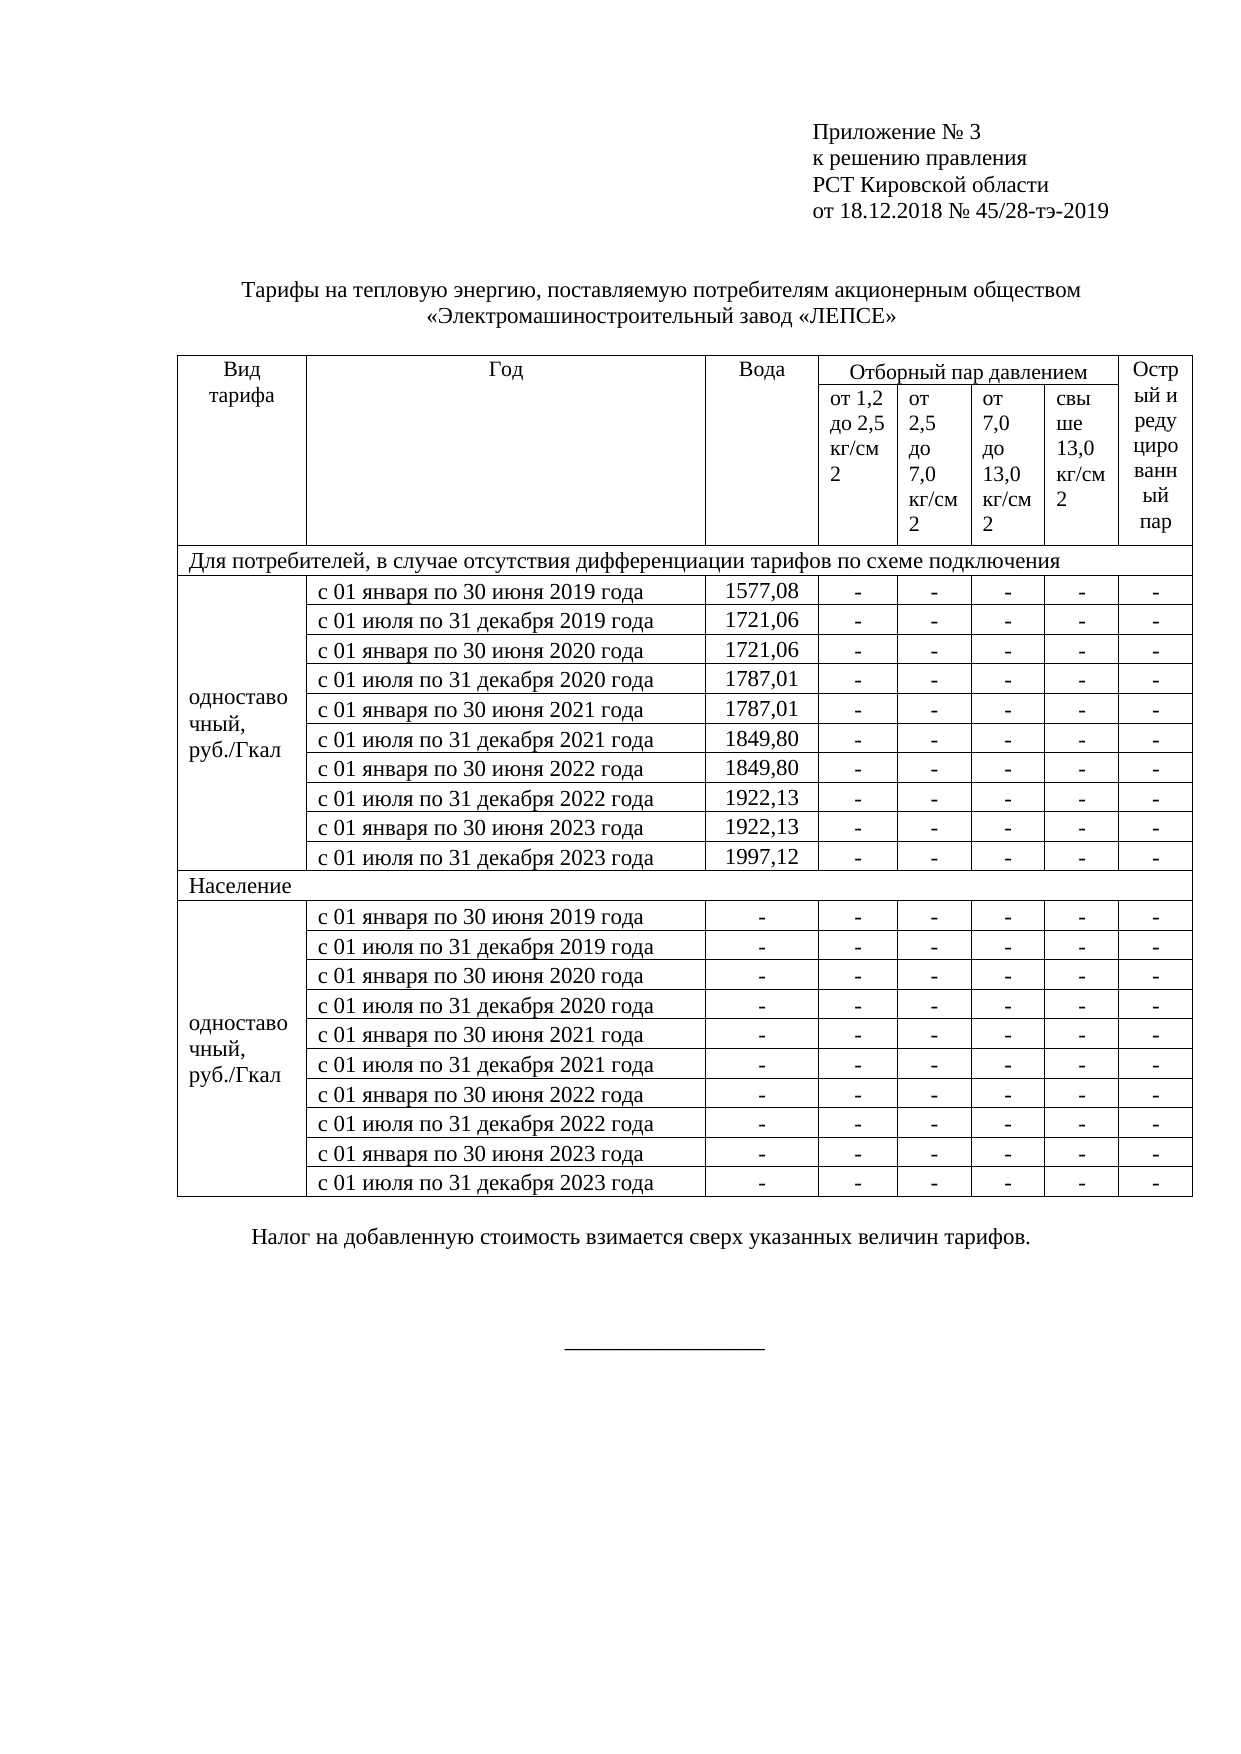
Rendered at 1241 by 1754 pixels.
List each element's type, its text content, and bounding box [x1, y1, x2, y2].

text Налог на добавленную стоимость взимается сверх указанных величин тарифов. [177, 1223, 1152, 1249]
table_cell - [1045, 635, 1118, 663]
table_cell от 7,0 до 13,0 кг/см2 [972, 385, 1044, 545]
table_cell - [1045, 1049, 1118, 1077]
table_cell - [1045, 901, 1118, 929]
table_cell - [898, 1138, 971, 1166]
table_cell - [1119, 635, 1192, 663]
table_cell - [819, 1167, 897, 1196]
table_cell 1922,13 [706, 783, 818, 811]
table_cell с 01 января по 30 июня 2019 года [307, 576, 705, 604]
table_cell - [898, 812, 971, 841]
table_cell - [819, 605, 897, 634]
table_cell - [1119, 990, 1192, 1018]
table_cell - [1045, 1079, 1118, 1107]
table_cell - [1119, 605, 1192, 634]
table_cell - [819, 694, 897, 722]
table_cell - [706, 1138, 818, 1166]
table_cell - [972, 990, 1044, 1018]
table_header Вид тарифа [178, 356, 306, 545]
table_cell - [898, 724, 971, 752]
table_cell - [1119, 1049, 1192, 1077]
table_cell - [819, 931, 897, 959]
table_cell с 01 июля по 31 декабря 2023 года [307, 842, 705, 870]
table_cell - [972, 1108, 1044, 1137]
table_cell - [898, 783, 971, 811]
table_cell - [1045, 990, 1118, 1018]
table_cell Для потребителей, в случае отсутствия дифференциации тарифов по схеме подключения [178, 546, 1192, 574]
table_cell - [706, 931, 818, 959]
table_cell - [1119, 1108, 1192, 1137]
table_cell - [972, 960, 1044, 989]
table_header Год [307, 356, 705, 545]
table_cell с 01 июля по 31 декабря 2022 года [307, 783, 705, 811]
table_cell с 01 июля по 31 декабря 2019 года [307, 605, 705, 634]
table_cell - [706, 960, 818, 989]
table_cell с 01 января по 30 июня 2020 года [307, 960, 705, 989]
table_cell - [1119, 1167, 1192, 1196]
table_cell - [972, 1167, 1044, 1196]
table_cell - [819, 1138, 897, 1166]
table_cell - [972, 664, 1044, 693]
table_cell - [1119, 812, 1192, 841]
table_cell - [1119, 724, 1192, 752]
table_cell - [898, 990, 971, 1018]
table_cell - [898, 960, 971, 989]
table_cell - [972, 901, 1044, 929]
table_cell - [706, 990, 818, 1018]
table_cell - [898, 1049, 971, 1077]
table_cell - [706, 901, 818, 929]
table_cell - [972, 605, 1044, 634]
table_cell - [1045, 783, 1118, 811]
table_cell от 2,5 до 7,0 кг/см2 [898, 385, 971, 545]
table_cell одноставочный, руб./Гкал [178, 901, 306, 1196]
table_header Вода [706, 356, 818, 545]
table_cell - [819, 1108, 897, 1137]
table_cell с 01 июля по 31 декабря 2020 года [307, 990, 705, 1018]
table_cell - [898, 842, 971, 870]
table_cell - [819, 635, 897, 663]
table_cell - [819, 842, 897, 870]
table_cell - [819, 1019, 897, 1048]
table_cell - [972, 635, 1044, 663]
table_cell с 01 июля по 31 декабря 2021 года [307, 1049, 705, 1077]
table_cell - [972, 1079, 1044, 1107]
table_cell 1922,13 [706, 812, 818, 841]
table_cell - [1119, 842, 1192, 870]
table_cell - [972, 812, 1044, 841]
table_cell 1787,01 [706, 694, 818, 722]
text Тарифы на тепловую энергию, поставляемую потребителям акционерным обществом «Электромашиностроительный завод «ЛЕПСЕ» [236, 276, 1087, 329]
table_cell - [819, 576, 897, 604]
table_cell - [972, 1049, 1044, 1077]
table_cell - [1119, 901, 1192, 929]
table_cell - [898, 576, 971, 604]
table_cell 1849,80 [706, 724, 818, 752]
table_header Острый и редуцированный пар [1119, 356, 1192, 545]
table_cell с 01 июля по 31 декабря 2022 года [307, 1108, 705, 1137]
table_cell с 01 января по 30 июня 2023 года [307, 1138, 705, 1166]
table_cell - [898, 1079, 971, 1107]
table_cell - [898, 1167, 971, 1196]
table_cell - [1119, 664, 1192, 693]
table_cell - [1045, 1138, 1118, 1166]
table_cell - [1045, 931, 1118, 959]
table_cell - [972, 724, 1044, 752]
table_cell - [819, 990, 897, 1018]
table_cell свыше 13,0 кг/см2 [1045, 385, 1118, 545]
table_cell - [1045, 605, 1118, 634]
table_cell 1721,06 [706, 605, 818, 634]
table_cell с 01 января по 30 июня 2021 года [307, 1019, 705, 1048]
table_cell - [1119, 694, 1192, 722]
table_cell - [972, 1138, 1044, 1166]
table_cell - [898, 664, 971, 693]
table_cell - [972, 753, 1044, 782]
text к решению правления [812, 144, 1152, 171]
table_cell 1849,80 [706, 753, 818, 782]
table_cell - [819, 812, 897, 841]
table_cell с 01 января по 30 июня 2023 года [307, 812, 705, 841]
table_cell - [972, 842, 1044, 870]
table_cell - [972, 576, 1044, 604]
table_cell одноставочный, руб./Гкал [178, 576, 306, 870]
table_cell с 01 июля по 31 декабря 2019 года [307, 931, 705, 959]
table_cell - [819, 724, 897, 752]
table_cell от 1,2 до 2,5 кг/см2 [819, 385, 897, 545]
table_cell - [1045, 1019, 1118, 1048]
table_cell - [1045, 960, 1118, 989]
table_cell - [1119, 1019, 1192, 1048]
table_cell с 01 июля по 31 декабря 2023 года [307, 1167, 705, 1196]
table_cell с 01 января по 30 июня 2022 года [307, 1079, 705, 1107]
table_cell - [1045, 1108, 1118, 1137]
table_cell - [1119, 1138, 1192, 1166]
table_cell - [898, 635, 971, 663]
table_cell - [819, 901, 897, 929]
table_cell - [706, 1108, 818, 1137]
table_cell - [706, 1079, 818, 1107]
table_cell - [706, 1167, 818, 1196]
table_cell с 01 января по 30 июня 2021 года [307, 694, 705, 722]
table_cell с 01 июля по 31 декабря 2020 года [307, 664, 705, 693]
table_cell - [1119, 783, 1192, 811]
table_cell - [1045, 576, 1118, 604]
table_cell - [1119, 576, 1192, 604]
table_cell - [898, 1108, 971, 1137]
table_cell - [898, 605, 971, 634]
table_cell - [1045, 812, 1118, 841]
table_cell - [972, 694, 1044, 722]
table_cell - [1119, 1079, 1192, 1107]
table_cell с 01 января по 30 июня 2019 года [307, 901, 705, 929]
table_cell - [898, 931, 971, 959]
table_cell - [1045, 842, 1118, 870]
table_cell - [972, 783, 1044, 811]
table_cell Население [178, 871, 1192, 900]
table_cell - [898, 694, 971, 722]
table_cell - [972, 1019, 1044, 1048]
table_cell - [898, 753, 971, 782]
table_cell - [1045, 664, 1118, 693]
table_cell - [706, 1019, 818, 1048]
table_cell - [898, 1019, 971, 1048]
table_cell - [898, 901, 971, 929]
table_cell - [1045, 753, 1118, 782]
text Приложение № 3 [812, 118, 1152, 144]
table_cell - [1045, 1167, 1118, 1196]
table_cell - [819, 753, 897, 782]
table_cell - [819, 783, 897, 811]
text ________________ [177, 1324, 1152, 1353]
table_cell 1787,01 [706, 664, 818, 693]
table_cell - [819, 664, 897, 693]
table_cell - [819, 960, 897, 989]
text от 18.12.2018 № 45/28-тэ-2019 [812, 197, 1152, 223]
table_cell - [1119, 960, 1192, 989]
table_cell 1997,12 [706, 842, 818, 870]
table_cell с 01 января по 30 июня 2020 года [307, 635, 705, 663]
text РСТ Кировской области [812, 171, 1152, 197]
table_cell - [1119, 753, 1192, 782]
table_cell с 01 января по 30 июня 2022 года [307, 753, 705, 782]
table_cell - [706, 1049, 818, 1077]
table_cell - [819, 1049, 897, 1077]
table_header Отборный пар давлением [819, 356, 1118, 384]
table_cell - [1045, 694, 1118, 722]
table_cell - [1119, 931, 1192, 959]
table_cell - [819, 1079, 897, 1107]
table_cell с 01 июля по 31 декабря 2021 года [307, 724, 705, 752]
table_cell - [972, 931, 1044, 959]
table_cell 1577,08 [706, 576, 818, 604]
table_cell 1721,06 [706, 635, 818, 663]
table_cell - [1045, 724, 1118, 752]
